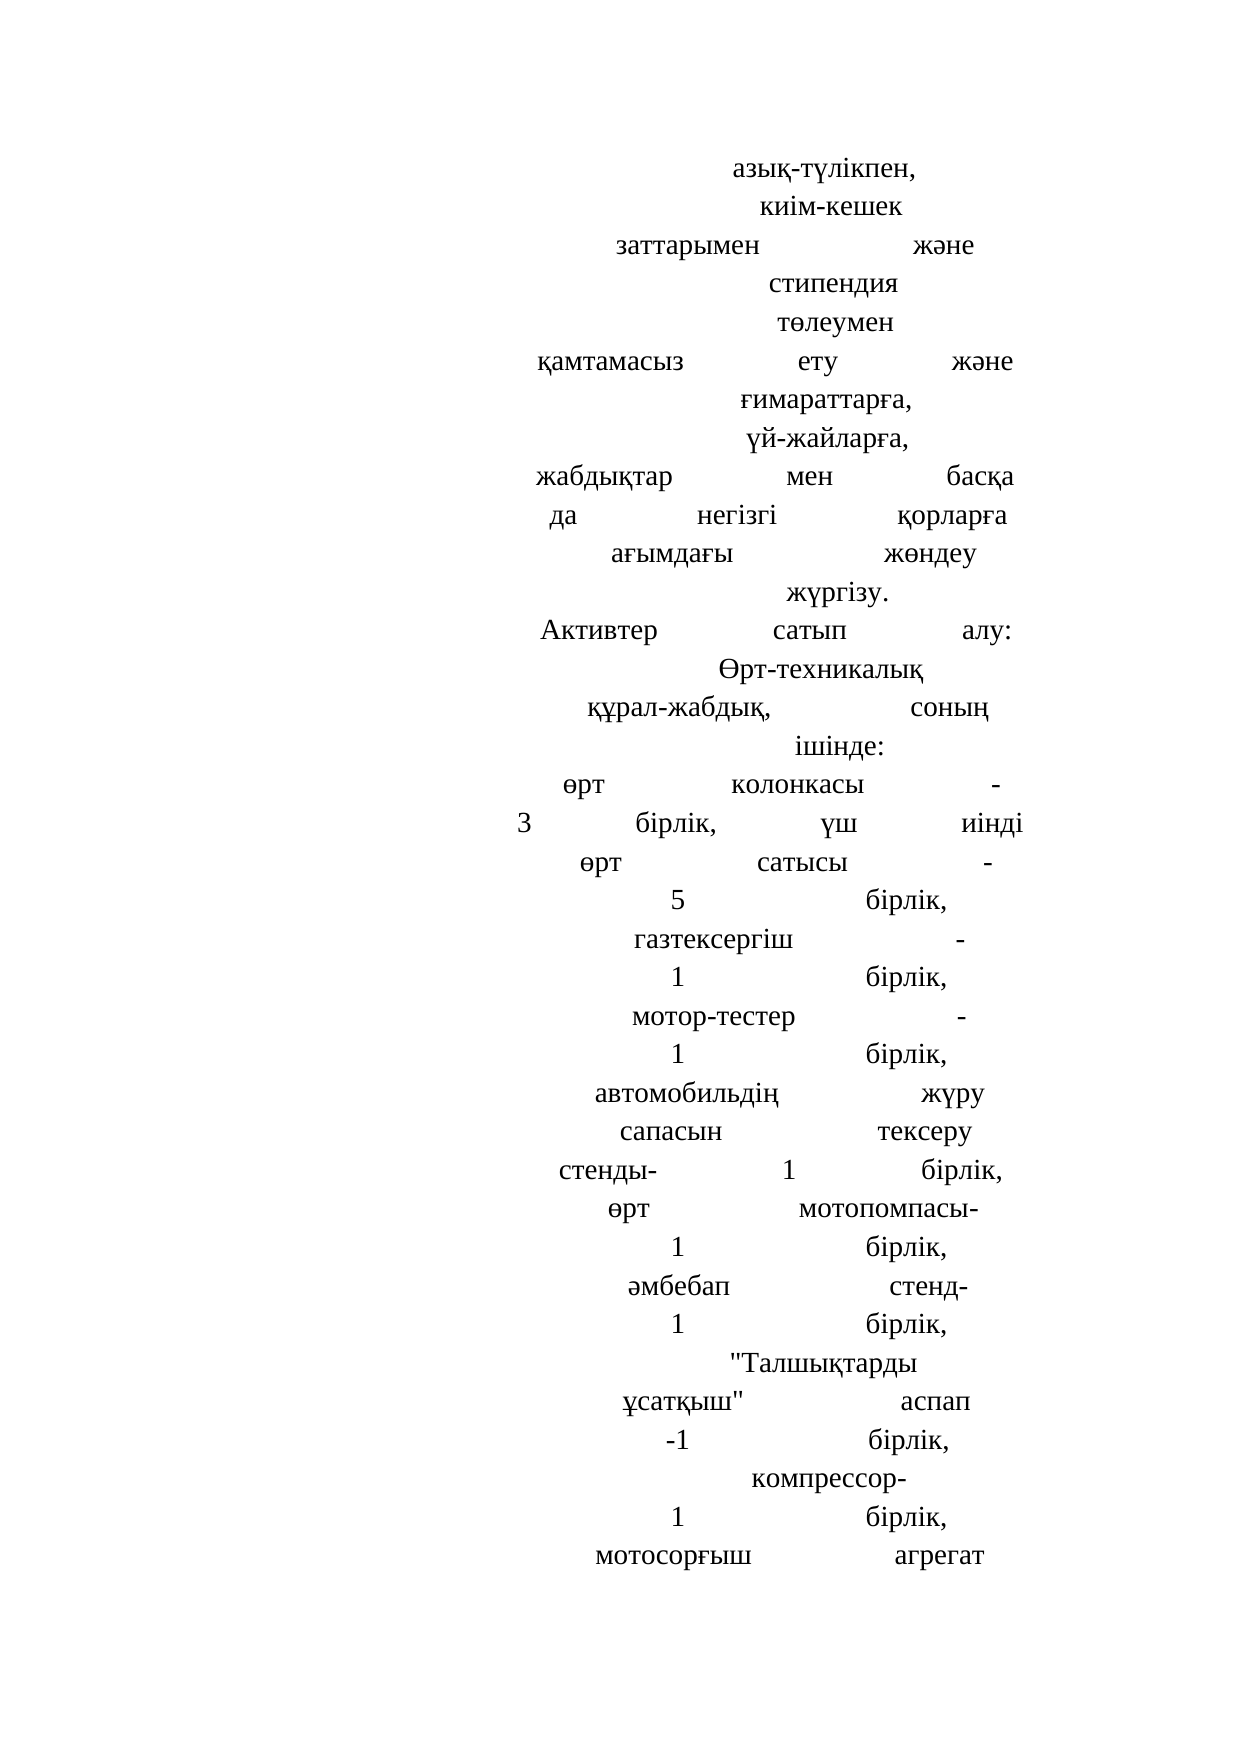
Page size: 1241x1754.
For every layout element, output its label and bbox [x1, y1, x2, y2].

text [112, 150, 1128, 1571]
